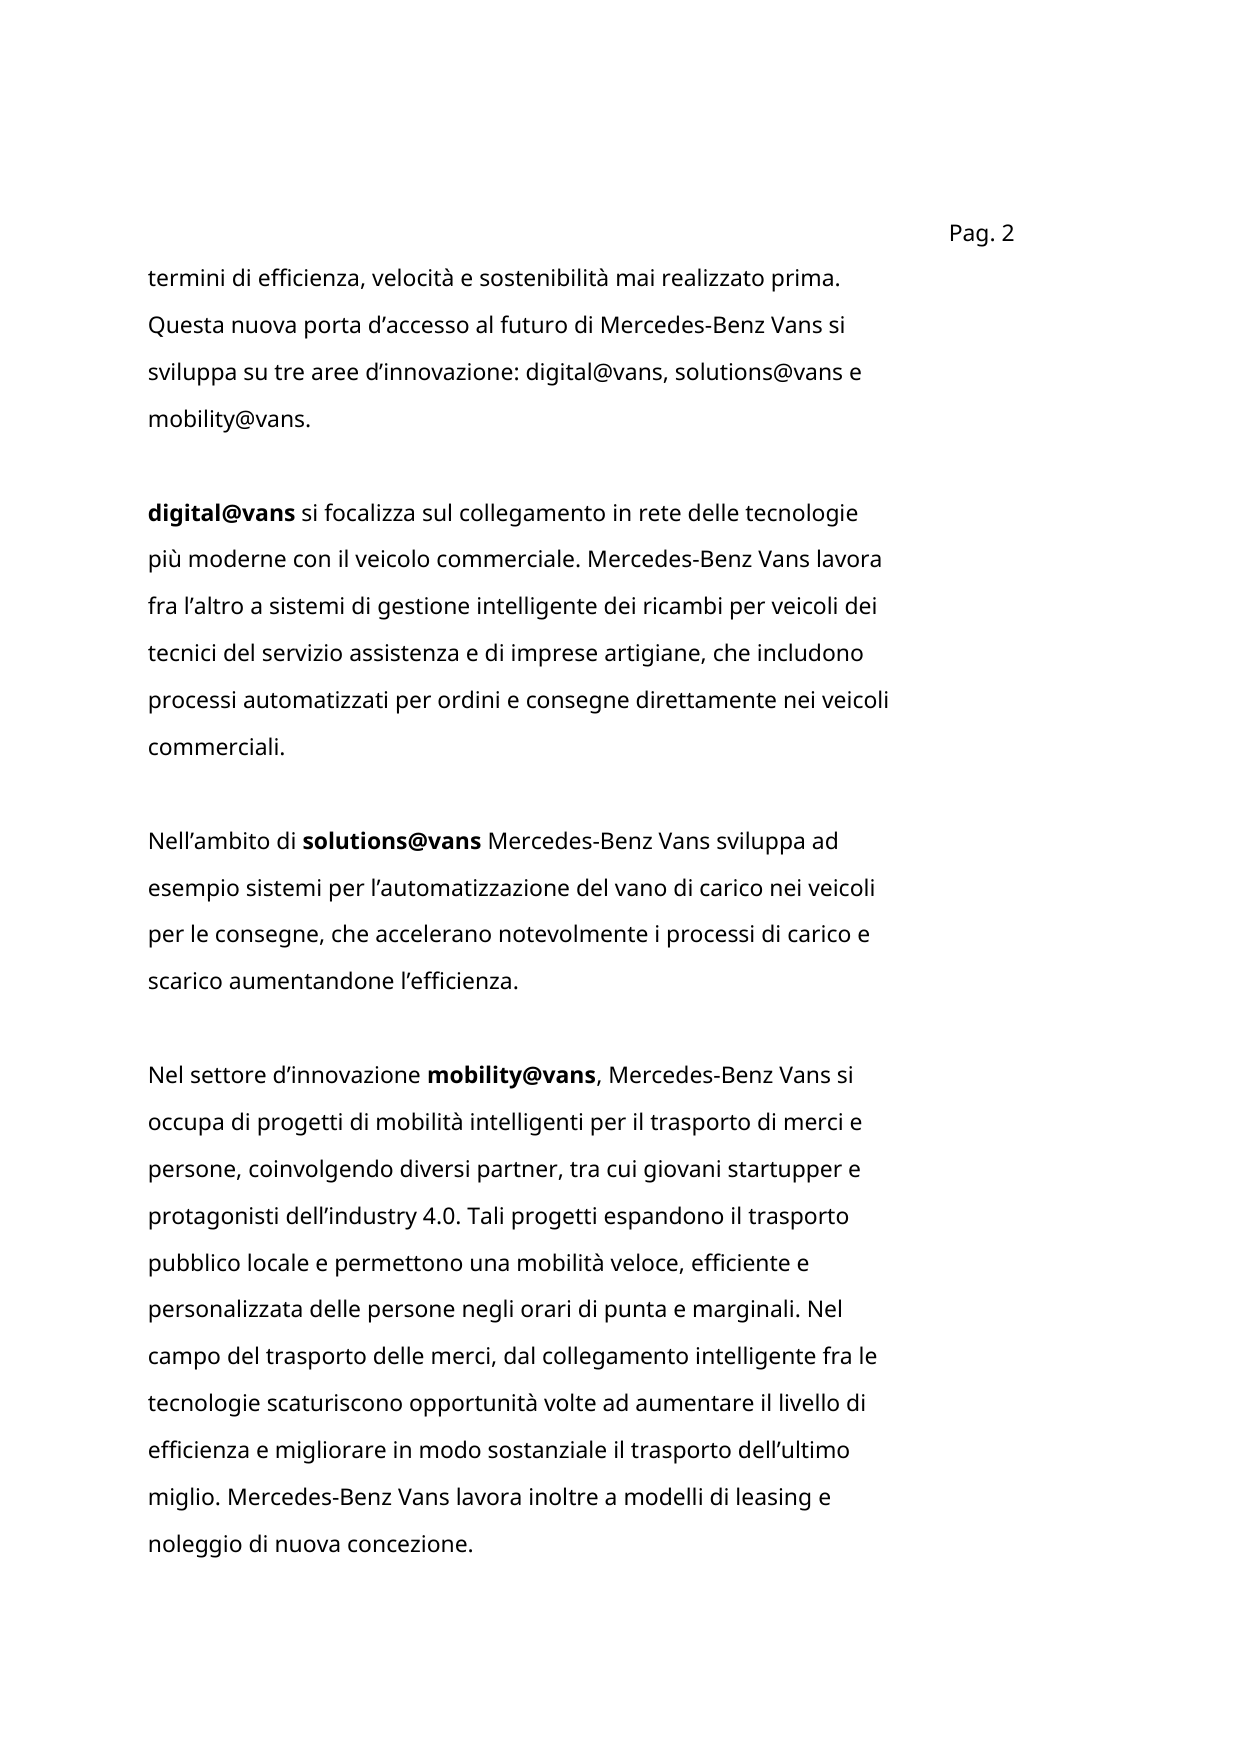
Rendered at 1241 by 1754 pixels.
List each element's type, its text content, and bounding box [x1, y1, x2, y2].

text Nell’ambito di solutions@vans Mercedes-Benz Vans sviluppa ad esempio sistemi per l’automatizzazione del vano di carico nei veicoli per le consegne, che accelerano notevolmente i processi di carico e scarico aumentandone l’efficienza. [148, 825, 898, 997]
text Nel settore d’innovazione mobility@vans, Mercedes-Benz Vans si occupa di progetti di mobilità intelligenti per il trasporto di merci e persone, coinvolgendo diversi partner, tra cui giovani startupper e protagonisti dell’industry 4.0. Tali progetti espandono il trasporto pubblico locale e permettono una mobilità veloce, efficiente e personalizzata delle persone negli orari di punta e marginali. Nel campo del trasporto delle merci, dal collegamento intelligente fra le tecnologie scaturiscono opportunità volte ad aumentare il livello di efficienza e migliorare in modo sostanziale il trasporto dell’ultimo miglio. Mercedes-Benz Vans lavora inoltre a modelli di leasing e noleggio di nuova concezione. [148, 1059, 898, 1559]
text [148, 262, 898, 434]
text digital@vans si focalizza sul collegamento in rete delle tecnologie più moderne con il veicolo commerciale. Mercedes-Benz Vans lavora fra l’altro a sistemi di gestione intelligente dei ricambi per veicoli dei tecnici del servizio assistenza e di imprese artigiane, che includono processi automatizzati per ordini e consegne direttamente nei veicoli commerciali. [148, 497, 898, 762]
